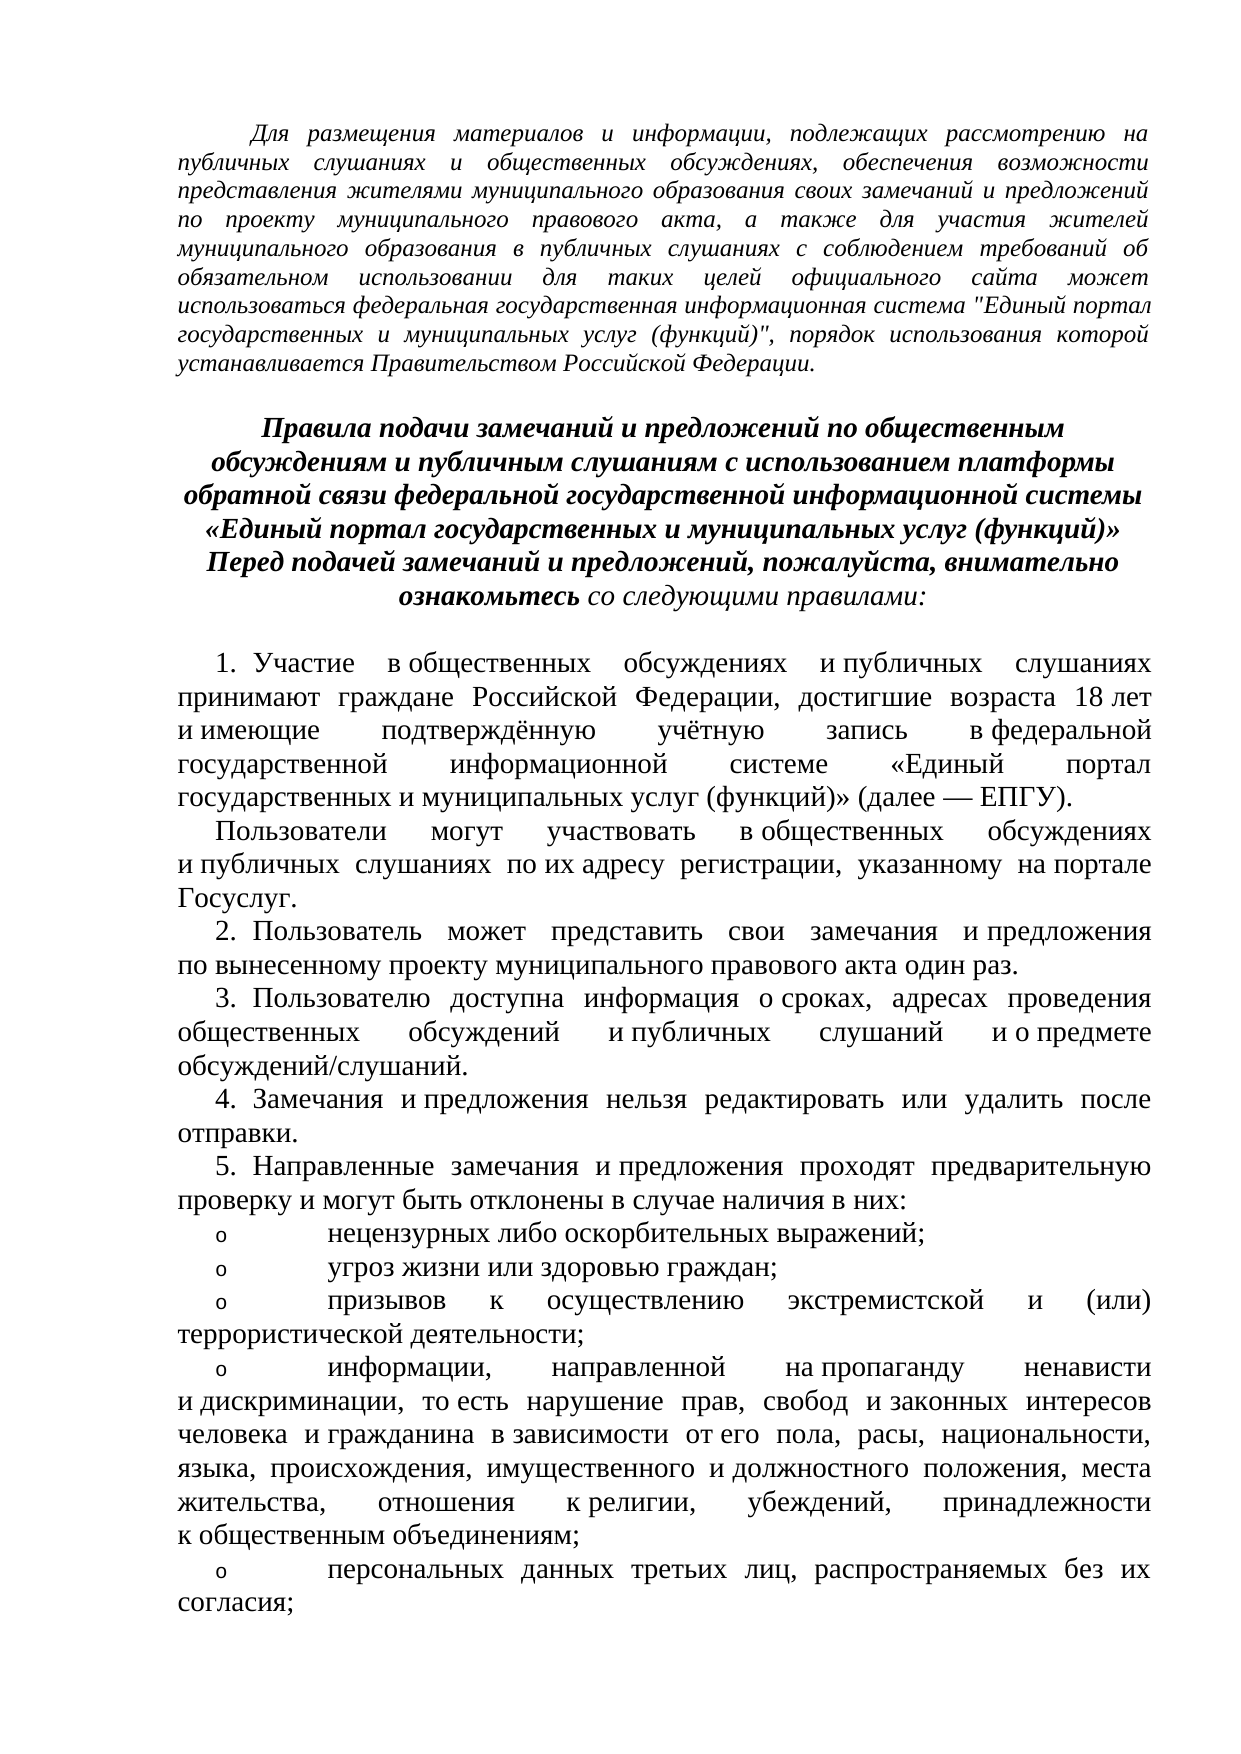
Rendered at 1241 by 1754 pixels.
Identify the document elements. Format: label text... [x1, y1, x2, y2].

text Правила подачи замечаний и предложений по общественным обсуждениям и публичным слушаниям с использованием платформы обратной связи федеральной государственной информационной системы «Единый портал государственных и муниципальных услуг (функций)» [177, 410, 1152, 544]
list нецензурных либо оскорбительных выражений; [177, 1215, 1152, 1249]
list угроз жизни или здоровью граждан; [177, 1249, 1152, 1282]
list призывов к осуществлению экстремистской и (или) террористической деятельности; [177, 1282, 1152, 1349]
list Участие в общественных обсуждениях и публичных слушаниях принимают граждане Российской Федерации, достигшие возраста 18 лет и имеющие подтверждённую учётную запись в федеральной государственной информационной системе «Единый портал государственных и муниципальных услуг (функций)» (далее — ЕПГУ). [177, 645, 1152, 813]
list персональных данных третьих лиц, распространяемых без их согласия; [177, 1551, 1152, 1618]
text Пользователи могут участвовать в общественных обсуждениях и публичных слушаниях по их адресу регистрации, указанному на портале Госуслуг. [177, 813, 1152, 913]
text Для размещения материалов и информации, подлежащих рассмотрению на публичных слушаниях и общественных обсуждениях, обеспечения возможности представления жителями муниципального образования своих замечаний и предложений по проекту муниципального правового акта, а также для участия жителей муниципального образования в публичных слушаниях с соблюдением требований об обязательном использовании для таких целей официального сайта может использоваться федеральная государственная информационная система "Единый портал государственных и муниципальных услуг (функций)", порядок использования которой устанавливается Правительством Российской Федерации. [177, 118, 1152, 377]
list Замечания и предложения нельзя редактировать или удалить после отправки. [177, 1081, 1152, 1148]
list Направленные замечания и предложения проходят предварительную проверку и могут быть отклонены в случае наличия в них: [177, 1148, 1152, 1215]
list информации, направленной на пропаганду ненависти и дискриминации, то есть нарушение прав, свобод и законных интересов человека и гражданина в зависимости от его пола, расы, национальности, языка, происхождения, имущественного и должностного положения, места жительства, отношения к религии, убеждений, принадлежности к общественным объединениям; [177, 1349, 1152, 1551]
text Перед подачей замечаний и предложений, пожалуйста, внимательно ознакомьтесь со следующими правилами: [177, 544, 1152, 612]
list Пользователь может представить свои замечания и предложения по вынесенному проекту муниципального правового акта один раз. [177, 913, 1152, 981]
list Пользователю доступна информация о сроках, адресах проведения общественных обсуждений и публичных слушаний и о предмете обсуждений/слушаний. [177, 981, 1152, 1081]
